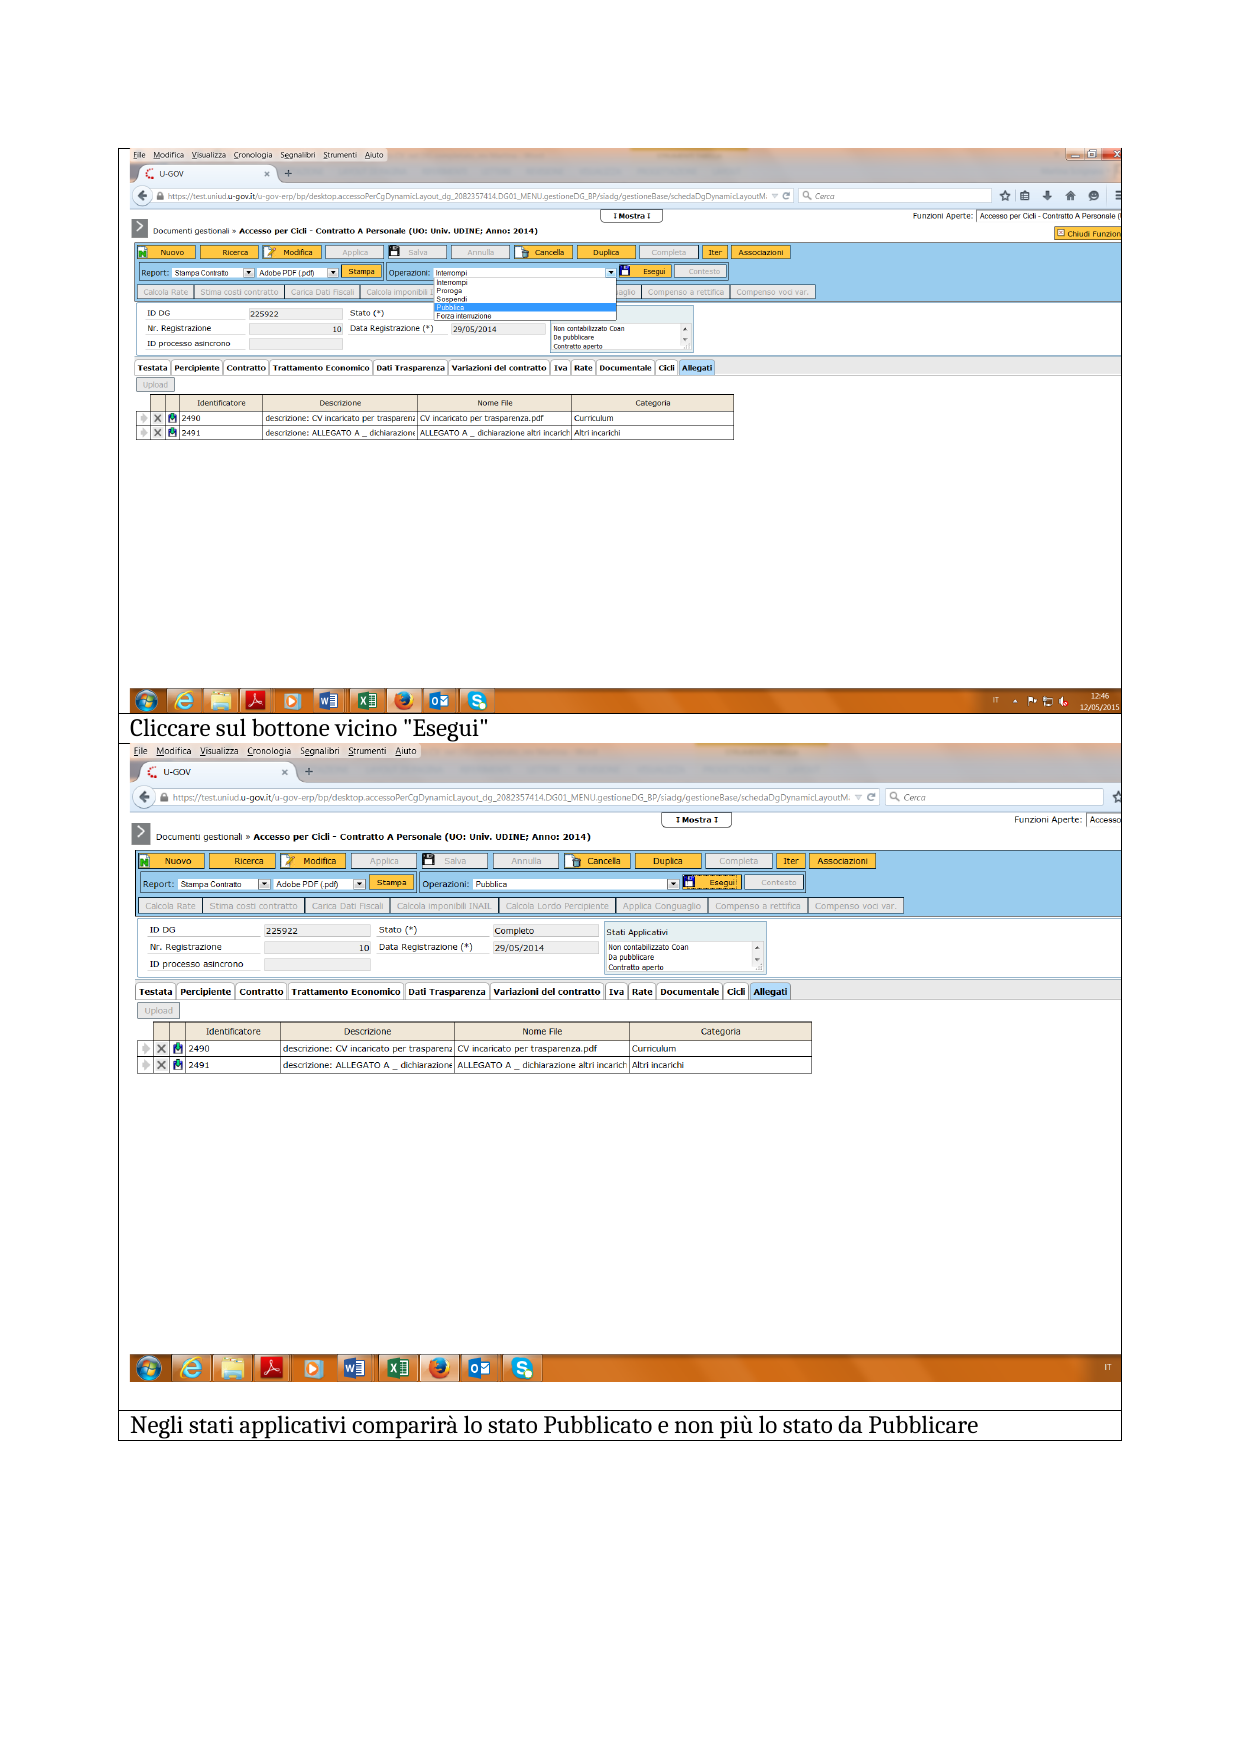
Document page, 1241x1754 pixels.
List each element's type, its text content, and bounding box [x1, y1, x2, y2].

table_cell Negli stati applicativi comparirà lo stato Pubblicato e non più lo stato da Pubblicare [119, 1411, 1121, 1440]
picture [129, 743, 1121, 1382]
table_cell Cliccare sul bottone vicino "Esegui" [119, 714, 1121, 743]
table_cell [119, 744, 1121, 1410]
picture [129, 148, 1121, 713]
table_cell [119, 149, 129, 713]
